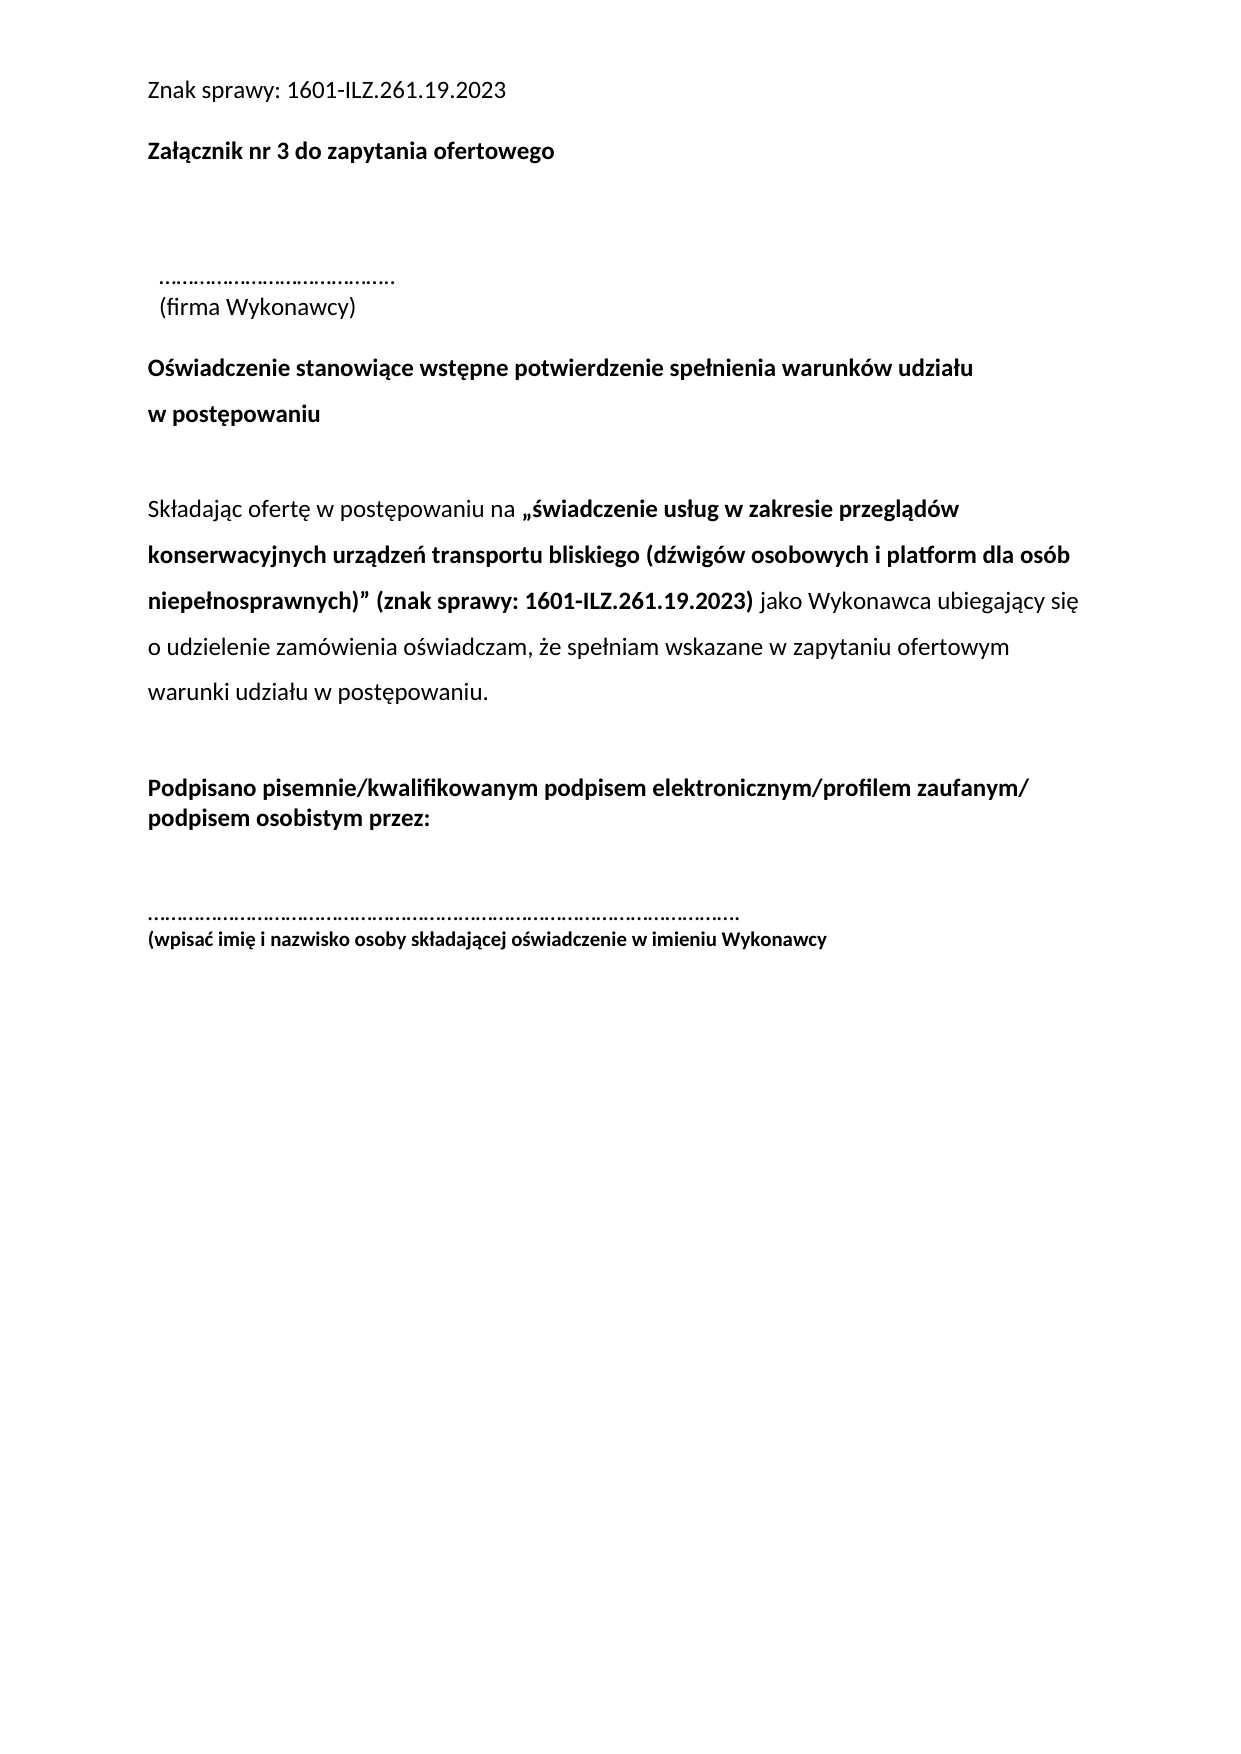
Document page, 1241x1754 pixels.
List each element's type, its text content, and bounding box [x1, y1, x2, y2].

text Podpisano pisemnie/kwalifikowanym podpisem elektronicznym/profilem zaufanym/ podpisem osobistym przez: [148, 772, 1093, 833]
text …………………………………………………………………………………………. [148, 896, 1093, 926]
text (wpisać imię i nazwisko osoby składającej oświadczenie w imieniu Wykonawcy [148, 926, 1093, 952]
text Składając ofertę w postępowaniu na „świadczenie usług w zakresie przeglądów konserwacyjnych urządzeń transportu bliskiego (dźwigów osobowych i platform dla osób niepełnosprawnych)” (znak sprawy: 1601-ILZ.261.19.2023) jako Wykonawca ubiegający się o udzielenie zamówienia oświadczam, że spełniam wskazane w zapytaniu ofertowym warunki udziału w postępowaniu. [148, 493, 1093, 707]
text Oświadczenie stanowiące wstępne potwierdzenie spełnienia warunków udziału w postępowaniu [148, 352, 1093, 428]
table_header ………………………………….. (firma Wykonawcy) [148, 199, 508, 321]
